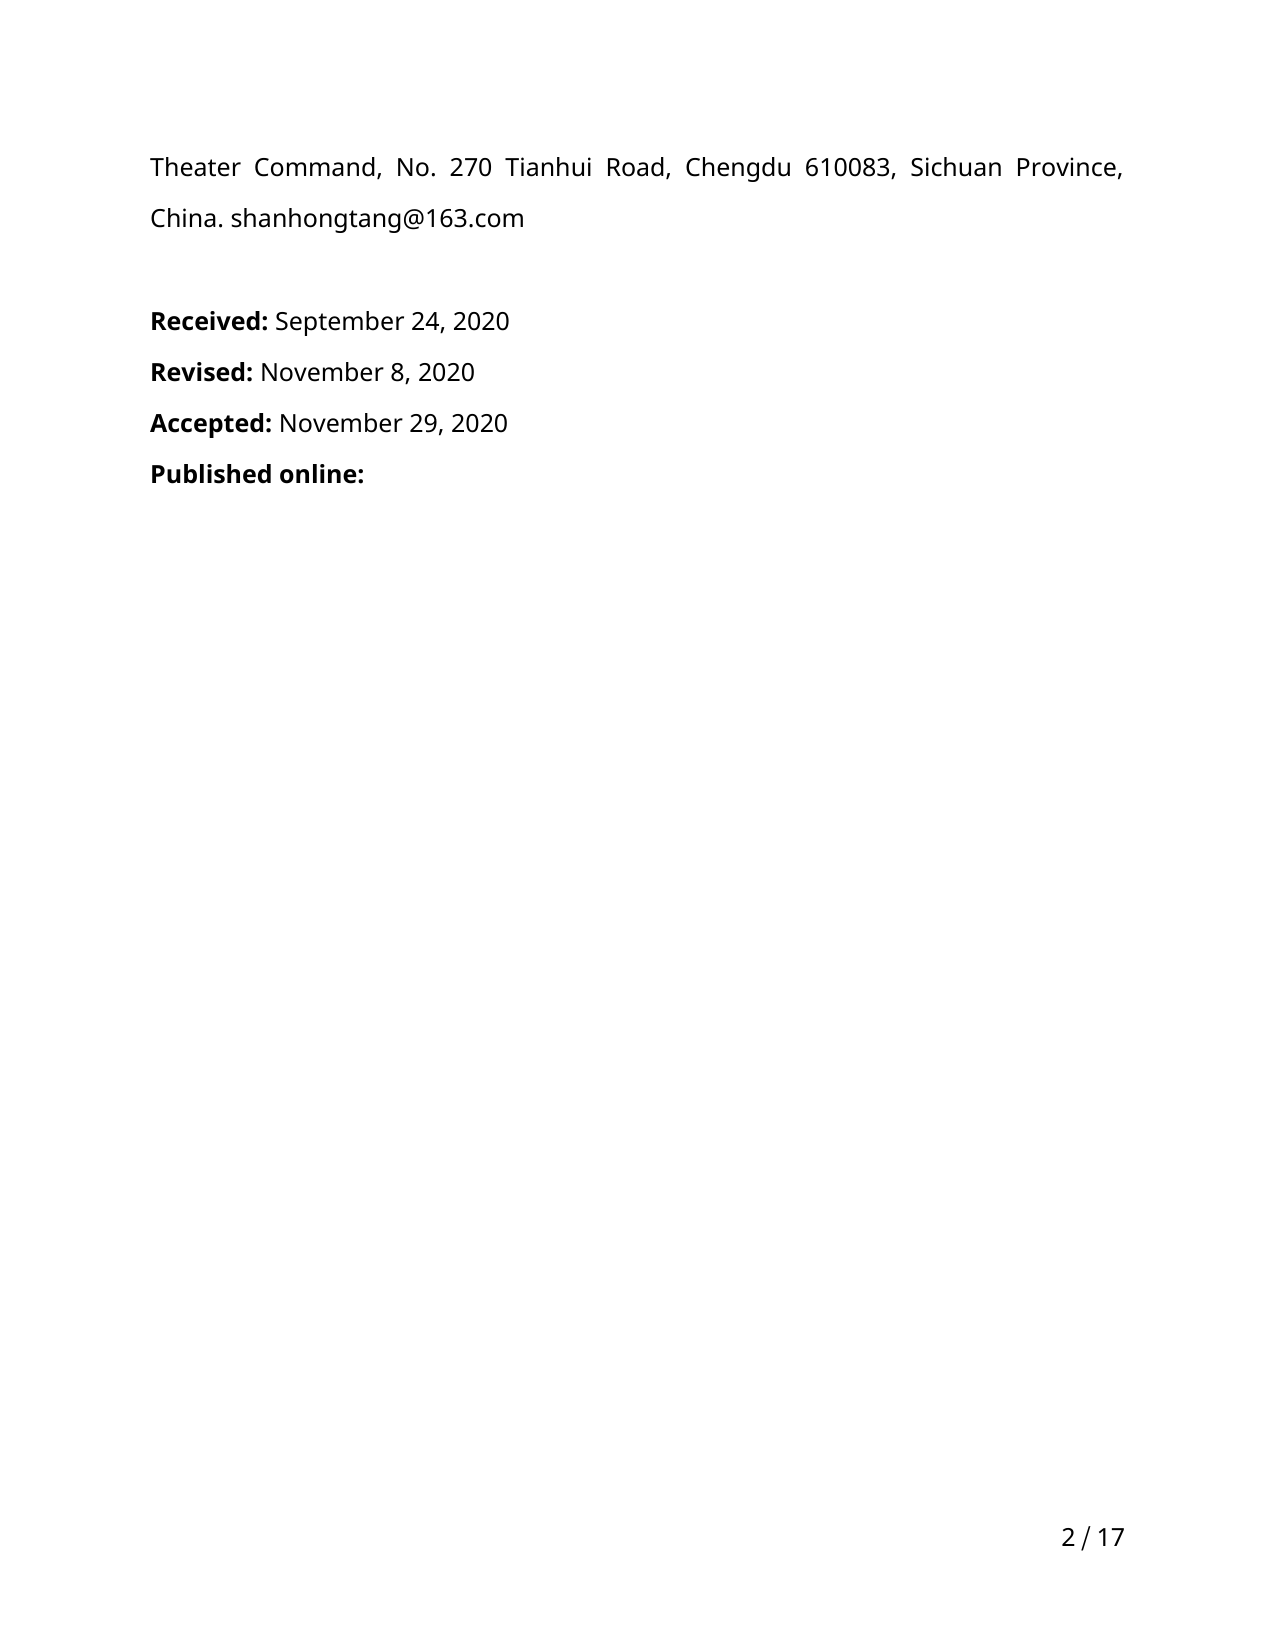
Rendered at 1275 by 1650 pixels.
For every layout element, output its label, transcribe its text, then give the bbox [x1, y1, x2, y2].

text Published online: [150, 456, 1125, 490]
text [150, 150, 1125, 235]
text Accepted: November 29, 2020 [150, 405, 1125, 439]
text Revised: November 8, 2020 [150, 354, 1125, 388]
text Received: September 24, 2020 [150, 303, 1125, 337]
